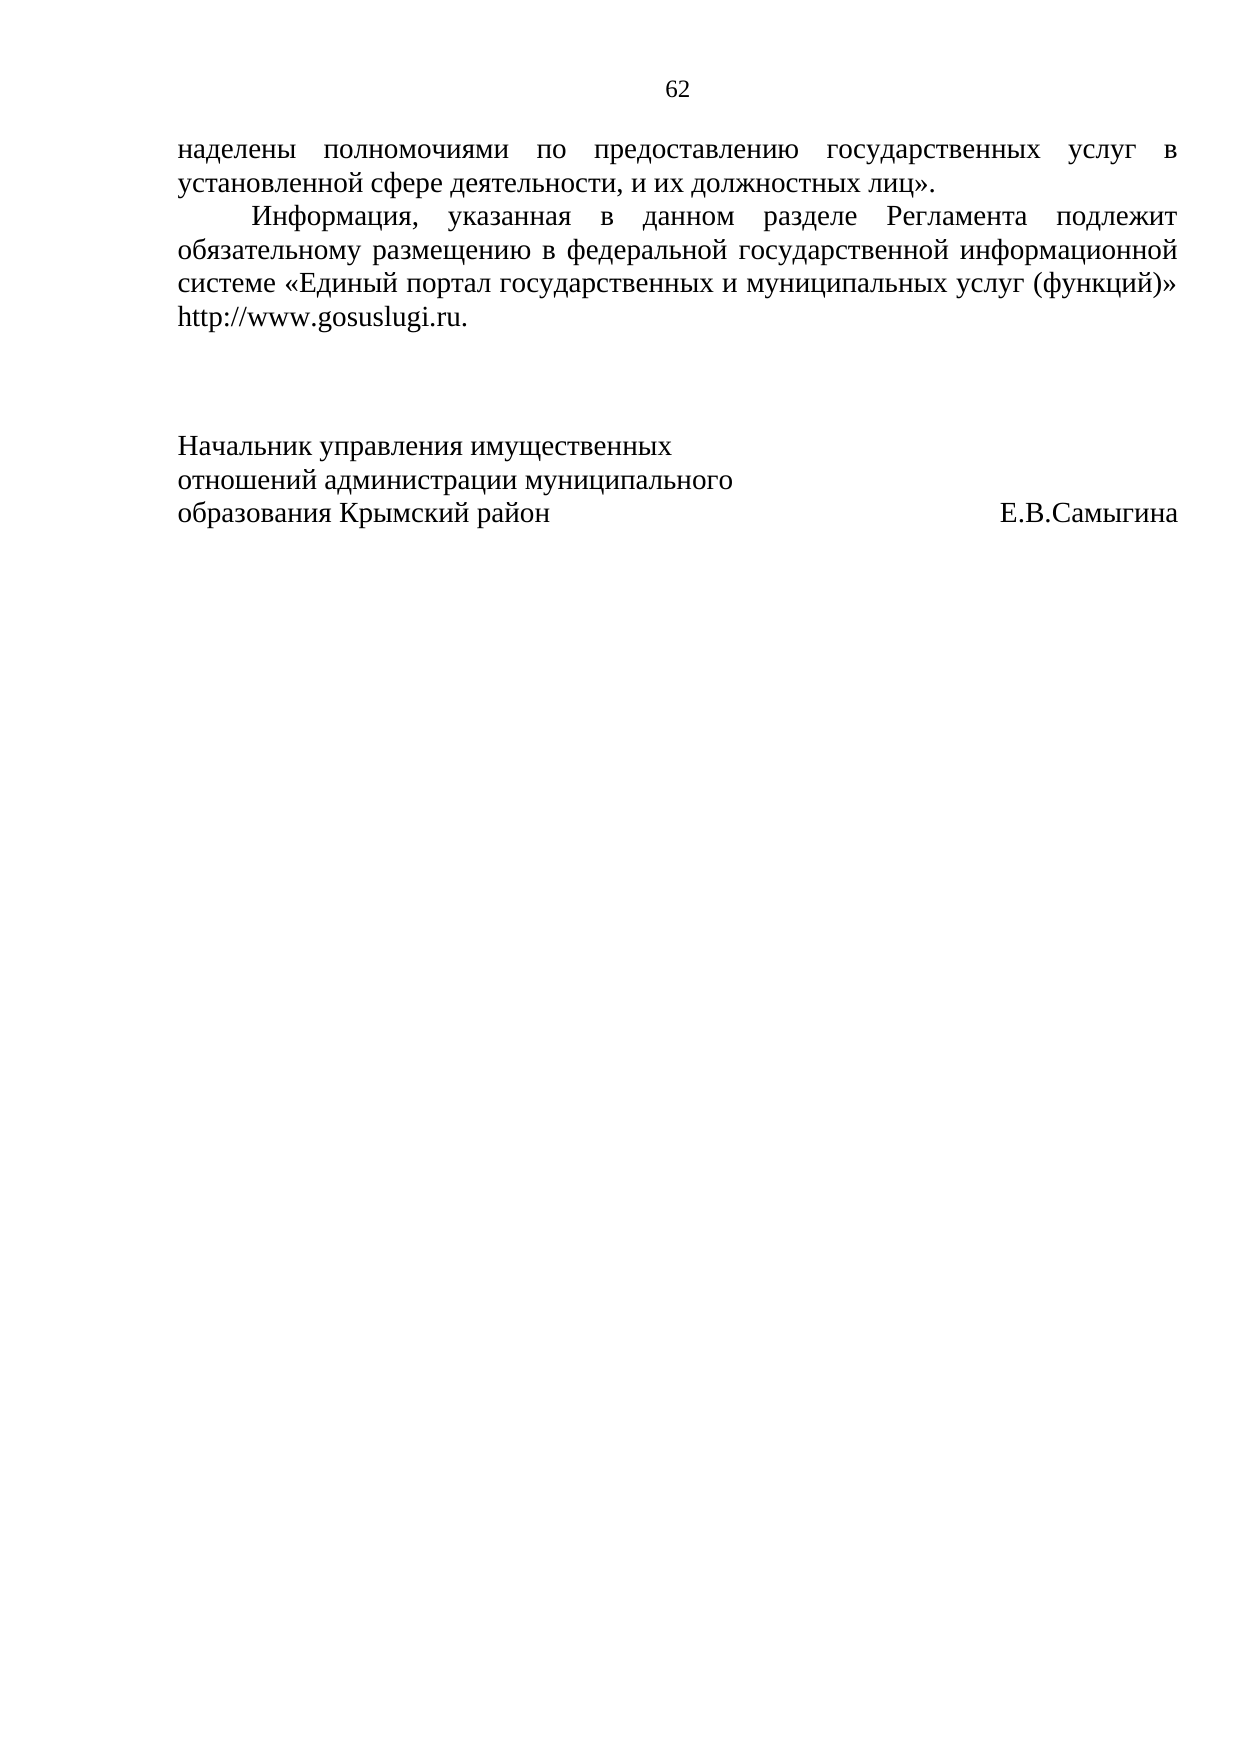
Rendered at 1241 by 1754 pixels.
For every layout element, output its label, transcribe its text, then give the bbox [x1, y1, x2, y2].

text Информация, указанная в данном разделе Регламента подлежит обязательному размещению в федеральной государственной информационной системе «Единый портал государственных и муниципальных услуг (функций)» http://www.gosuslugi.ru. [177, 198, 1178, 333]
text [177, 131, 1178, 198]
text Начальник управления имущественных [177, 428, 1178, 462]
text отношений администрации муниципального [177, 462, 1178, 496]
text образования Крымский район Е.В.Самыгина [177, 496, 1178, 558]
